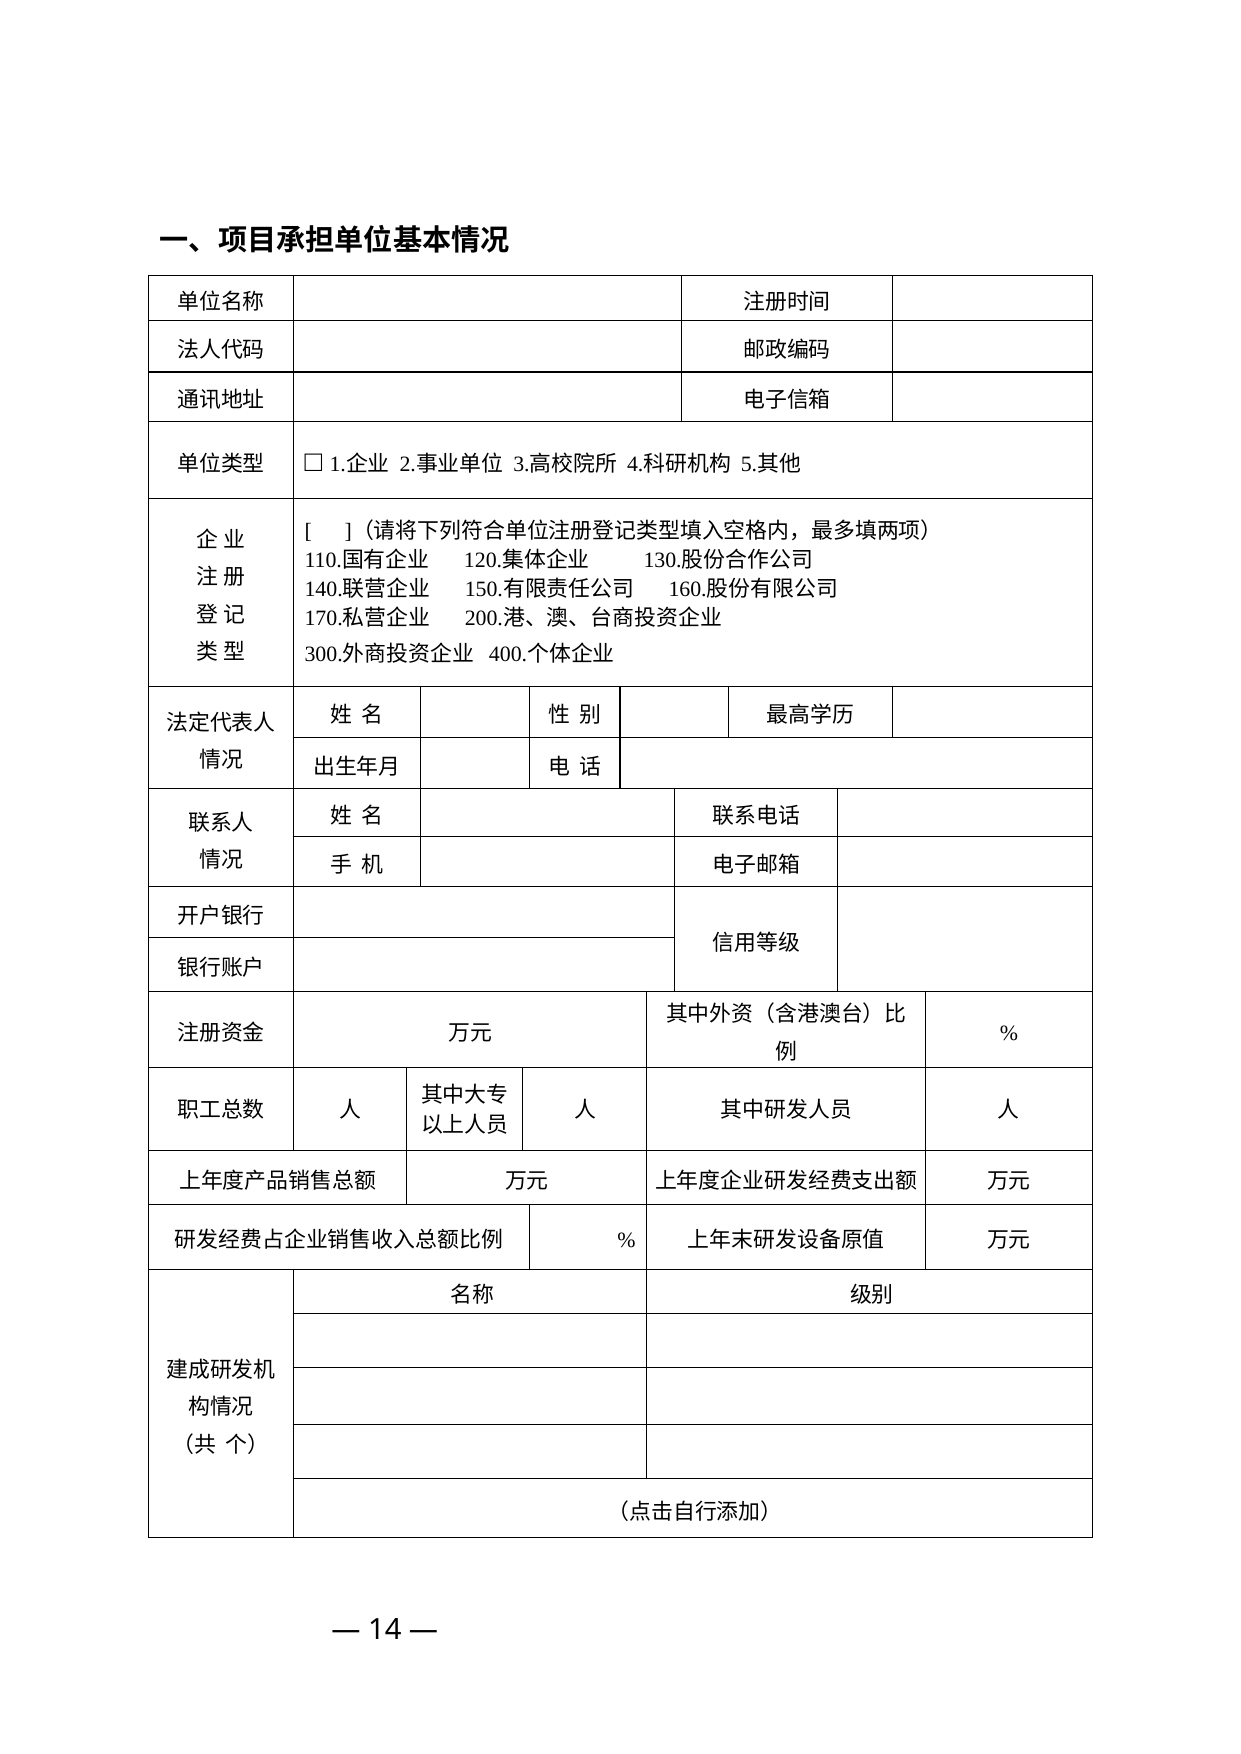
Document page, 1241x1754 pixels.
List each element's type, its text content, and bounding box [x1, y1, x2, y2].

table_cell 职工总数 [149, 1068, 293, 1150]
table_cell [421, 837, 674, 886]
table_cell 注册资金 [149, 992, 293, 1067]
table_cell [838, 789, 1092, 836]
table_cell [647, 1368, 1092, 1424]
table_cell [294, 938, 674, 991]
table_cell 邮政编码 [682, 321, 892, 371]
table_cell [294, 373, 681, 421]
table_cell 其中研发人员 [647, 1068, 925, 1150]
table_header 单位名称 [149, 276, 293, 320]
table_cell [621, 738, 1092, 788]
table_cell [294, 1425, 646, 1478]
table_cell 电子邮箱 [675, 837, 837, 886]
table_cell [ ]（请将下列符合单位注册登记类型填入空格内，最多填两项） 110.国有企业 120.集体企业 130.股份合作公司 140.联营企业 150.有限责任公司 160.股份有限公司 170.私营企业 200.港、澳、台商投资企业 300.外商投资企业 400.个体企业 [294, 499, 1092, 686]
table_cell 单位类型 [149, 422, 293, 497]
table_cell [893, 373, 1092, 421]
table_cell 姓 名 [294, 789, 420, 836]
table_cell [421, 738, 529, 788]
table_cell [838, 887, 1092, 991]
table_cell 级别 [647, 1270, 1092, 1313]
table_cell 上年末研发设备原值 [647, 1205, 925, 1268]
table_cell （点击自行添加） [294, 1479, 1092, 1537]
table_cell □ 1.企业 2.事业单位 3.高校院所 4.科研机构 5.其他 [294, 422, 1092, 497]
table_cell 名称 [294, 1270, 646, 1313]
table_cell 信用等级 [675, 887, 837, 991]
table_cell 上年度企业研发经费支出额 [647, 1151, 925, 1204]
table_cell 联系电话 [675, 789, 837, 836]
table_cell 研发经费占企业销售收入总额比例 [149, 1205, 529, 1268]
table_cell 最高学历 [729, 687, 892, 737]
table_cell [647, 1314, 1092, 1367]
table_cell [421, 687, 529, 737]
table_cell 电子信箱 [682, 373, 892, 421]
table_cell [294, 1368, 646, 1424]
table_cell 万元 [407, 1151, 646, 1204]
table_cell [294, 1314, 646, 1367]
table_cell 通讯地址 [149, 373, 293, 421]
table_cell 出生年月 [294, 738, 420, 788]
table_cell 其中大专 以上人员 [407, 1068, 522, 1150]
table_cell 其中外资（含港澳台）比例 [647, 992, 925, 1067]
text 一、项目承担单位基本情况 [159, 217, 1081, 258]
table_cell 法定代表人 情况 [149, 687, 293, 788]
table_cell 手 机 [294, 837, 420, 886]
table_cell [893, 687, 1092, 737]
table_cell 万元 [926, 1205, 1092, 1268]
table_cell 联系人 情况 [149, 789, 293, 886]
table_cell 万元 [926, 1151, 1092, 1204]
table_cell [294, 321, 681, 371]
table_cell % [530, 1205, 646, 1268]
table_cell 银行账户 [149, 938, 293, 991]
table_cell [893, 321, 1092, 371]
table_cell 建成研发机构情况 （共 个） [149, 1270, 293, 1537]
table_cell 人 [523, 1068, 646, 1150]
table_cell 法人代码 [149, 321, 293, 371]
table_cell [647, 1425, 1092, 1478]
table_header [893, 276, 1092, 320]
table_cell 开户银行 [149, 887, 293, 937]
table_header [294, 276, 681, 320]
table_cell 人 [926, 1068, 1092, 1150]
table_cell 万元 [294, 992, 646, 1067]
table_cell % [926, 992, 1092, 1067]
table_cell 企 业 注 册 登 记 类 型 [149, 499, 293, 686]
table_cell 电 话 [530, 738, 619, 788]
table_cell 性 别 [530, 687, 619, 737]
table_cell [421, 789, 674, 836]
table_cell [621, 687, 728, 737]
table_cell 人 [294, 1068, 406, 1150]
table_cell [838, 837, 1092, 886]
table_cell 姓 名 [294, 687, 420, 737]
table_cell 上年度产品销售总额 [149, 1151, 406, 1204]
table_header 注册时间 [682, 276, 892, 320]
table_cell [294, 887, 674, 937]
